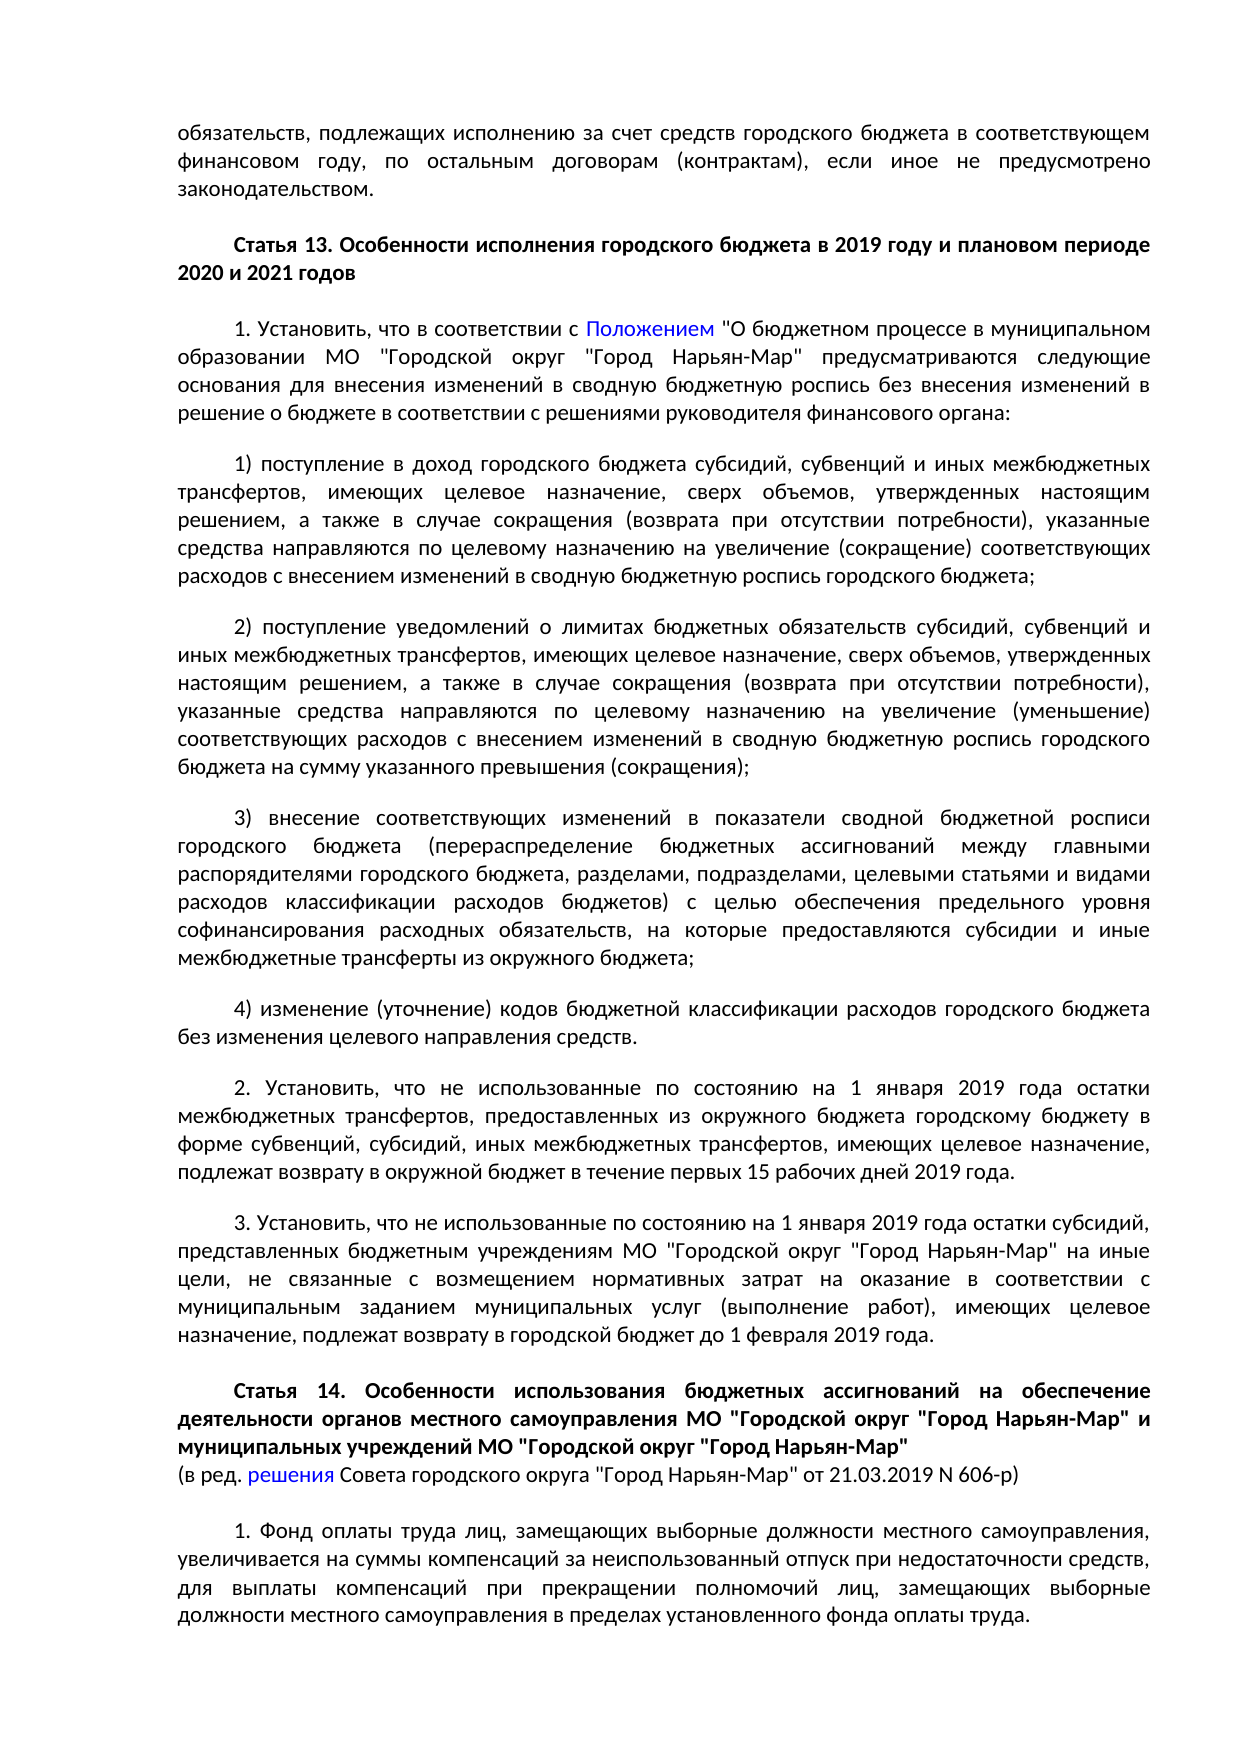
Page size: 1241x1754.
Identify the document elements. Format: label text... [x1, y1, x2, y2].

text 1) поступление в доход городского бюджета субсидий, субвенций и иных межбюджетных трансфертов, имеющих целевое назначение, сверх объемов, утвержденных настоящим решением, а также в случае сокращения (возврата при отсутствии потребности), указанные средства направляются по целевому назначению на увеличение (сокращение) соответствующих расходов с внесением изменений в сводную бюджетную роспись городского бюджета; [177, 449, 1152, 589]
text 3) внесение соответствующих изменений в показатели сводной бюджетной росписи городского бюджета (перераспределение бюджетных ассигнований между главными распорядителями городского бюджета, разделами, подразделами, целевыми статьями и видами расходов классификации расходов бюджетов) с целью обеспечения предельного уровня софинансирования расходных обязательств, на которые предоставляются субсидии и иные межбюджетные трансферты из окружного бюджета; [177, 803, 1152, 971]
text 2) поступление уведомлений о лимитах бюджетных обязательств субсидий, субвенций и иных межбюджетных трансфертов, имеющих целевое назначение, сверх объемов, утвержденных настоящим решением, а также в случае сокращения (возврата при отсутствии потребности), указанные средства направляются по целевому назначению на увеличение (уменьшение) соответствующих расходов с внесением изменений в сводную бюджетную роспись городского бюджета на сумму указанного превышения (сокращения); [177, 612, 1152, 780]
title Статья 13. Особенности исполнения городского бюджета в 2019 году и плановом периоде 2020 и 2021 годов [177, 230, 1152, 286]
text 2. Установить, что не использованные по состоянию на 1 января 2019 года остатки межбюджетных трансфертов, предоставленных из окружного бюджета городскому бюджету в форме субвенций, субсидий, иных межбюджетных трансфертов, имеющих целевое назначение, подлежат возврату в окружной бюджет в течение первых 15 рабочих дней 2019 года. [177, 1073, 1152, 1185]
title Статья 14. Особенности использования бюджетных ассигнований на обеспечение деятельности органов местного самоуправления МО "Городской округ "Город Нарьян-Мар" и муниципальных учреждений МО "Городской округ "Город Нарьян-Мар" [177, 1376, 1152, 1461]
text 1. Фонд оплаты труда лиц, замещающих выборные должности местного самоуправления, увеличивается на суммы компенсаций за неиспользованный отпуск при недостаточности средств, для выплаты компенсаций при прекращении полномочий лиц, замещающих выборные должности местного самоуправления в пределах установленного фонда оплаты труда. [177, 1517, 1152, 1629]
text (в ред. решения Совета городского округа "Город Нарьян-Мар" от 21.03.2019 N 606-р) [177, 1461, 1152, 1488]
text 3. Установить, что не использованные по состоянию на 1 января 2019 года остатки субсидий, представленных бюджетным учреждениям МО "Городской округ "Город Нарьян-Мар" на иные цели, не связанные с возмещением нормативных затрат на оказание в соответствии с муниципальным заданием муниципальных услуг (выполнение работ), имеющих целевое назначение, подлежат возврату в городской бюджет до 1 февраля 2019 года. [177, 1208, 1152, 1348]
text 4) изменение (уточнение) кодов бюджетной классификации расходов городского бюджета без изменения целевого направления средств. [177, 994, 1152, 1050]
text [177, 118, 1152, 202]
text 1. Установить, что в соответствии с Положением "О бюджетном процессе в муниципальном образовании МО "Городской округ "Город Нарьян-Мар" предусматриваются следующие основания для внесения изменений в сводную бюджетную роспись без внесения изменений в решение о бюджете в соответствии с решениями руководителя финансового органа: [177, 314, 1152, 426]
